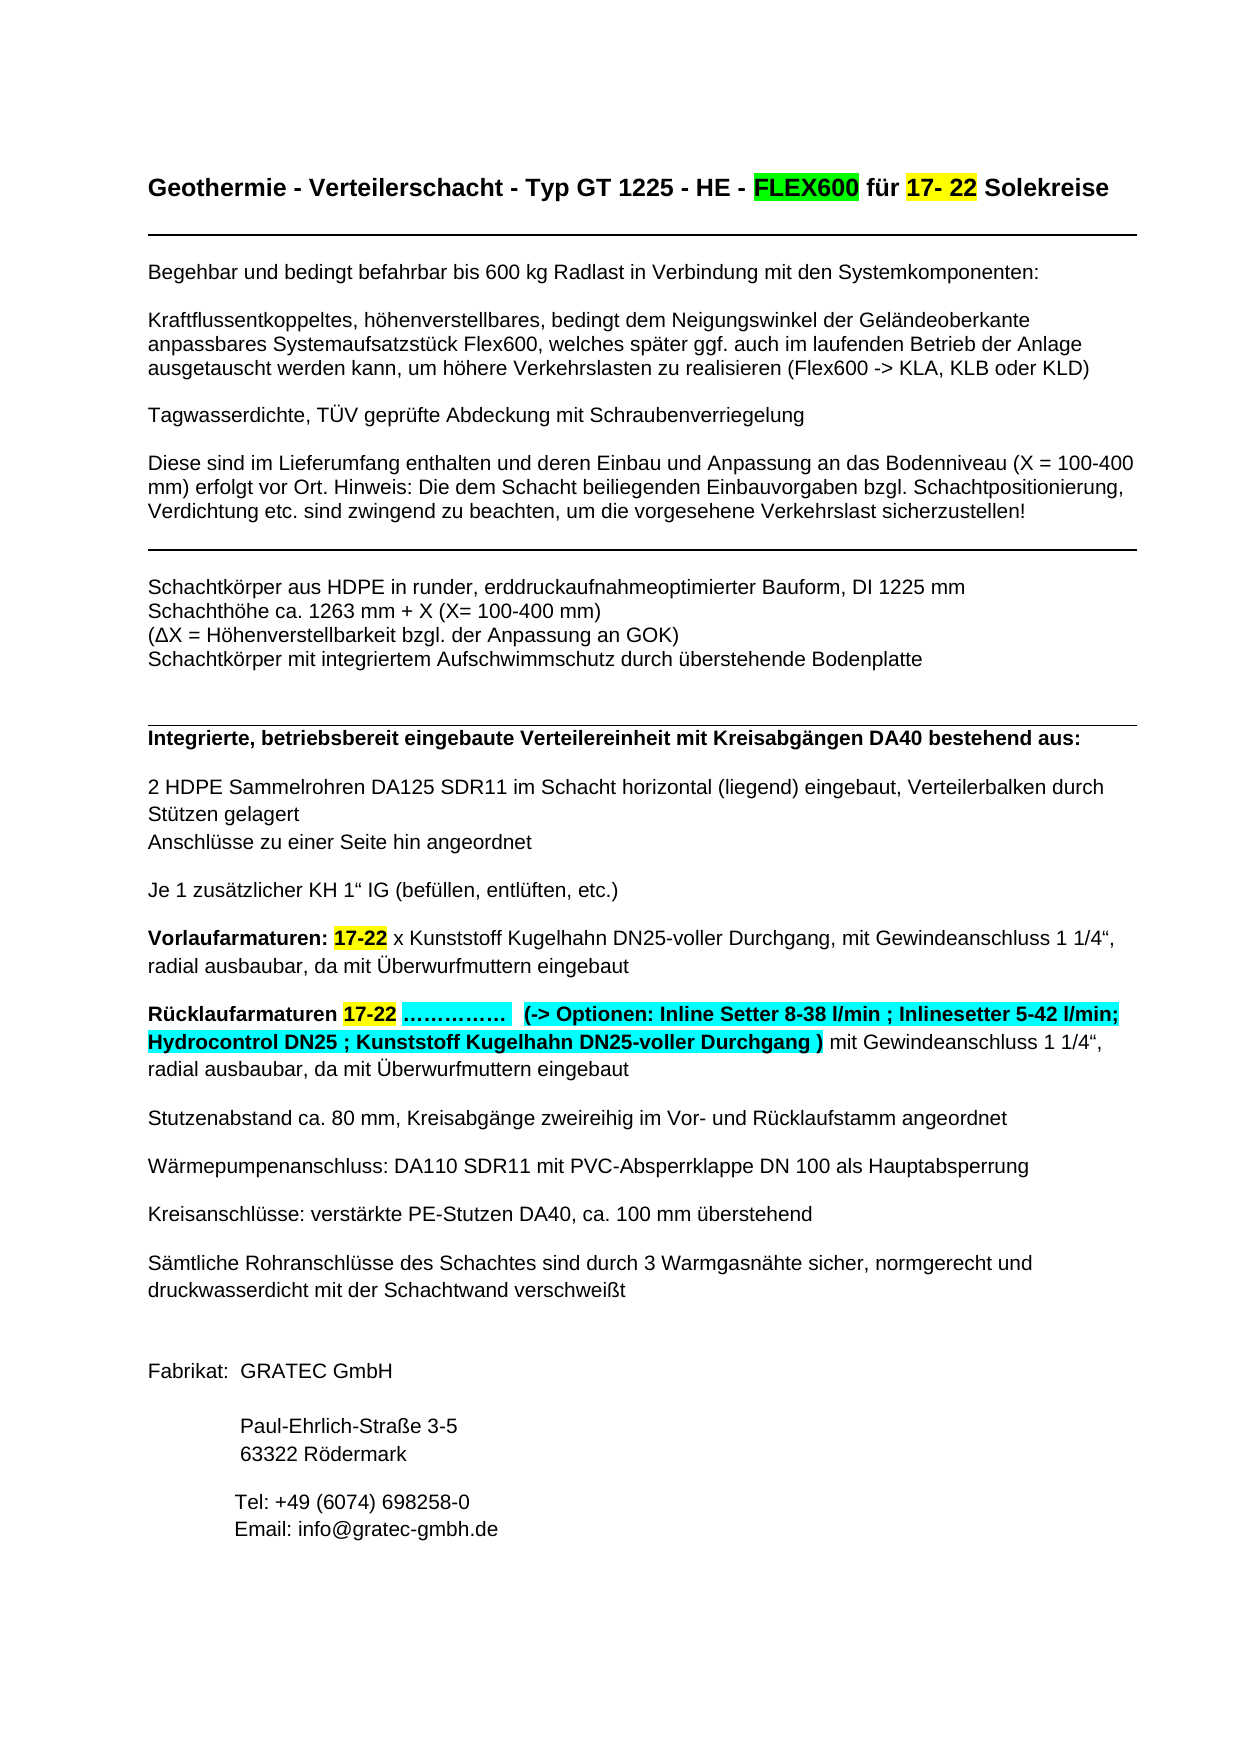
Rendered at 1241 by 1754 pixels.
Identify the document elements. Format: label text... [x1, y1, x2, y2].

text Stutzenabstand ca. 80 mm, Kreisabgänge zweireihig im Vor- und Rücklaufstamm angeordnet [148, 1105, 1137, 1129]
text Sämtliche Rohranschlüsse des Schachtes sind durch 3 Warmgasnähte sicher, normgerecht und druckwasserdicht mit der Schachtwand verschweißt [148, 1250, 1137, 1334]
text Wärmepumpenanschluss: DA110 SDR11 mit PVC-Absperrklappe DN 100 als Hauptabsperrung [148, 1154, 1137, 1178]
text Begehbar und bedingt befahrbar bis 600 kg Radlast in Verbindung mit den Systemkomponenten: [148, 259, 1137, 283]
text Tel: +49 (6074) 698258-0 Email: info@gratec-gmbh.de [148, 1490, 1137, 1541]
text Kreisanschlüsse: verstärkte PE-Stutzen DA40, ca. 100 mm überstehend [148, 1202, 1137, 1226]
text Diese sind im Lieferumfang enthalten und deren Einbau und Anpassung an das Bodenniveau (X = 100-400 mm) erfolgt vor Ort. Hinweis: Die dem Schacht beiliegenden Einbauvorgaben bzgl. Schachtpositionierung, Verdichtung etc. sind zwingend zu beachten, um die vorgesehene Verkehrslast sicherzustellen! [148, 451, 1137, 523]
text Schachtkörper mit integriertem Aufschwimmschutz durch überstehende Bodenplatte [148, 647, 1137, 671]
text Je 1 zusätzlicher KH 1“ IG (befüllen, entlüften, etc.) [148, 878, 1137, 902]
text Schachthöhe ca. 1263 mm + X (X= 100-400 mm) [148, 599, 1137, 623]
text Integrierte, betriebsbereit eingebaute Verteilereinheit mit Kreisabgängen DA40 bestehend aus: [148, 726, 1137, 750]
text Fabrikat: GRATEC GmbH Paul-Ehrlich-Straße 3-5 63322 Rödermark [148, 1359, 1137, 1465]
text Kraftflussentkoppeltes, höhenverstellbares, bedingt dem Neigungswinkel der Geländeoberkante anpassbares Systemaufsatzstück Flex600, welches später ggf. auch im laufenden Betrieb der Anlage ausgetauscht werden kann, um höhere Verkehrslasten zu realisieren (Flex600 -> KLA, KLB oder KLD) [148, 307, 1137, 379]
text (ΔX = Höhenverstellbarkeit bzgl. der Anpassung an GOK) [148, 623, 1137, 647]
subtitle Geothermie - Verteilerschacht - Typ GT 1225 - HE - FLEX600 für 17- 22 Solekreise [148, 173, 754, 201]
text Vorlaufarmaturen: 17-22 x Kunststoff Kugelhahn DN25-voller Durchgang, mit Gewindeanschluss 1 1/4“, radial ausbaubar, da mit Überwurfmuttern eingebaut [148, 926, 1137, 978]
text Rücklaufarmaturen 17-22 …………… (-> Optionen: Inline Setter 8-38 l/min ; Inlinesetter 5-42 l/min; Hydrocontrol DN25 ; Kunststoff Kugelhahn DN25-voller Durchgang ) mit Gewindeanschluss 1 1/4“, radial ausbaubar, da mit Überwurfmuttern eingebaut [148, 1002, 1137, 1081]
text Tagwasserdichte, TÜV geprüfte Abdeckung mit Schraubenverriegelung [148, 403, 1137, 427]
text 2 HDPE Sammelrohren DA125 SDR11 im Schacht horizontal (liegend) eingebaut, Verteilerbalken durch Stützen gelagert Anschlüsse zu einer Seite hin angeordnet [148, 774, 1137, 853]
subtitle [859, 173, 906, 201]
text Schachtkörper aus HDPE in runder, erddruckaufnahmeoptimierter Bauform, DI 1225 mm [148, 575, 1137, 599]
